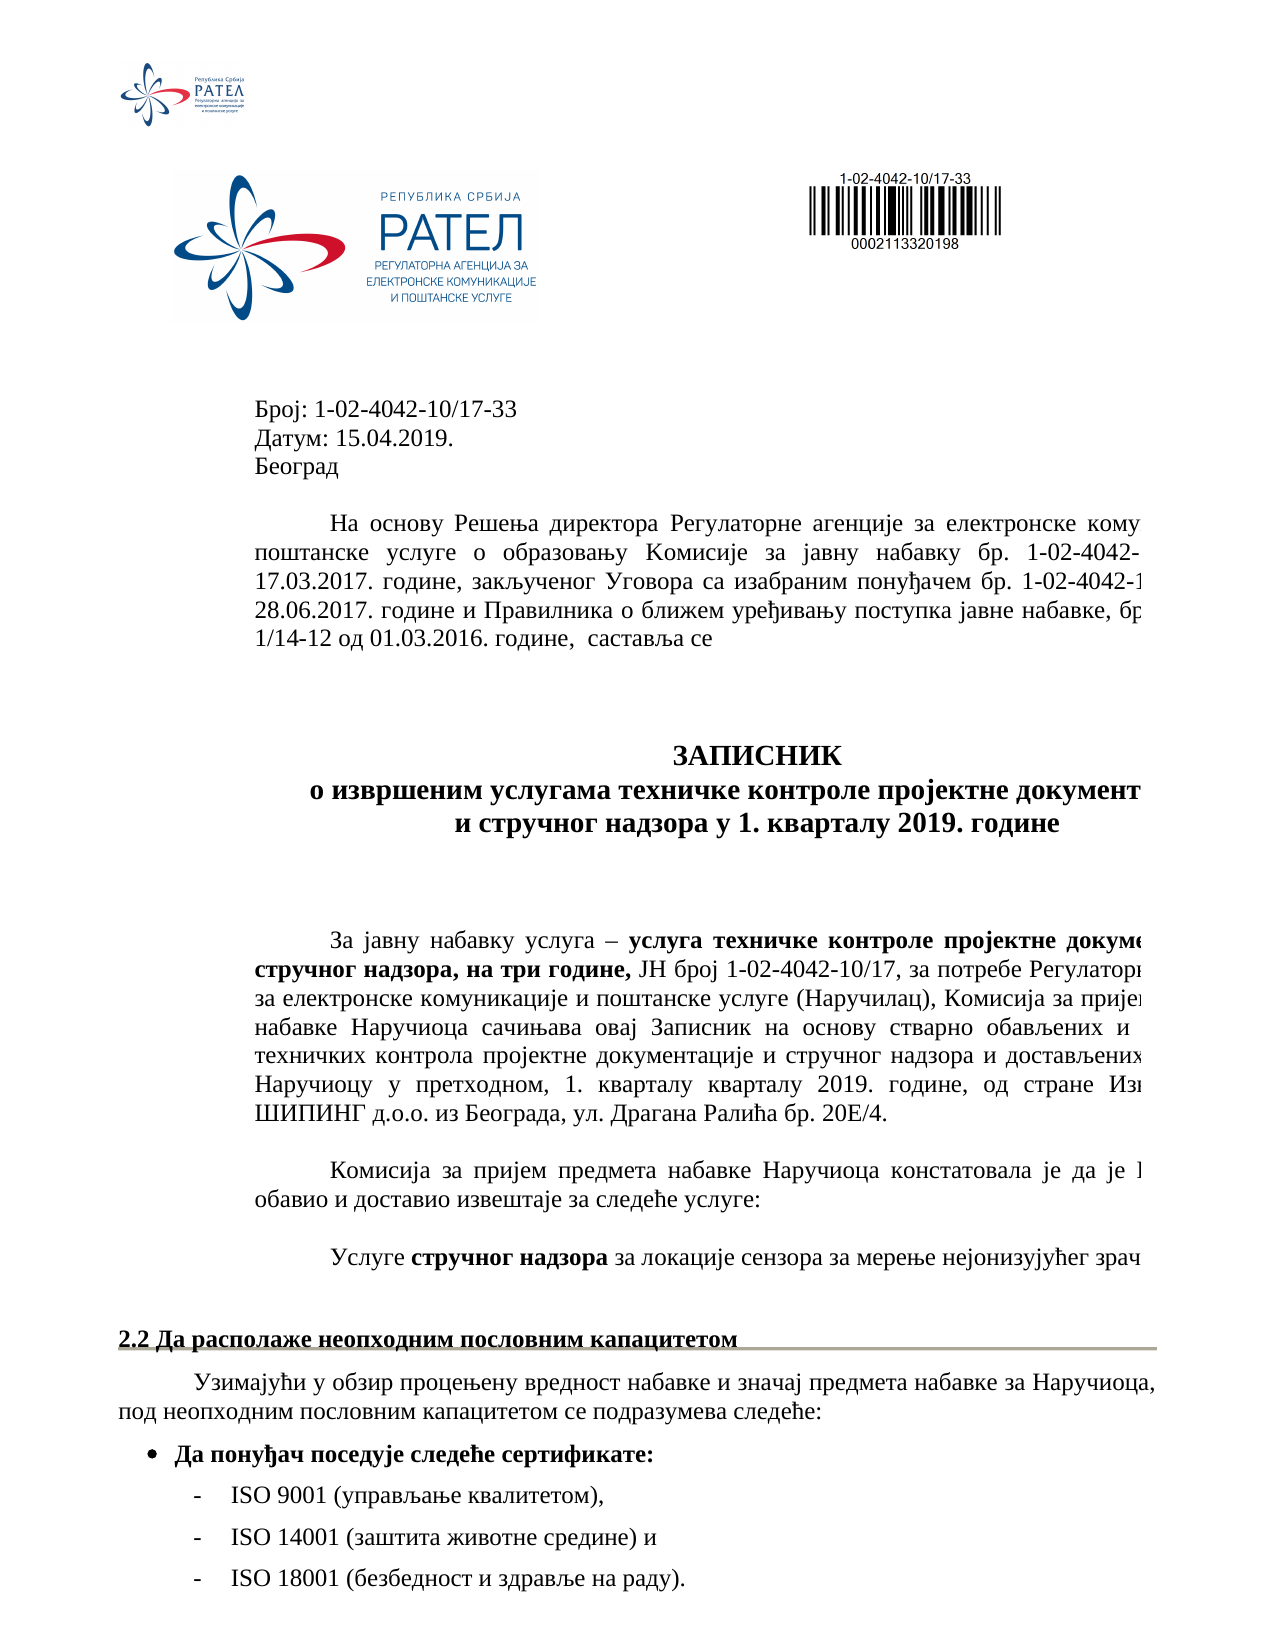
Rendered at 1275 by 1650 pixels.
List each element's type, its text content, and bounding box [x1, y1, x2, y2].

list ISO 18001 (безбедност и здравље на раду). [193, 1563, 1157, 1592]
text Узимајући у обзир процењену вредност набавке и значај предмета набавке за Наручиоца, под неопходним пословним капацитетом се подразумева следеће: [118, 1367, 1157, 1425]
text 2.2 Да располаже неопходним пословним капацитетом [118, 1324, 1157, 1353]
list ISO 14001 (заштита животне средине) и [193, 1522, 1157, 1551]
list ISO 9001 (управљање квалитетом), [193, 1481, 1157, 1509]
list Да понуђач поседује следеће сертификате: [148, 1439, 1157, 1468]
picture [118, 60, 247, 129]
